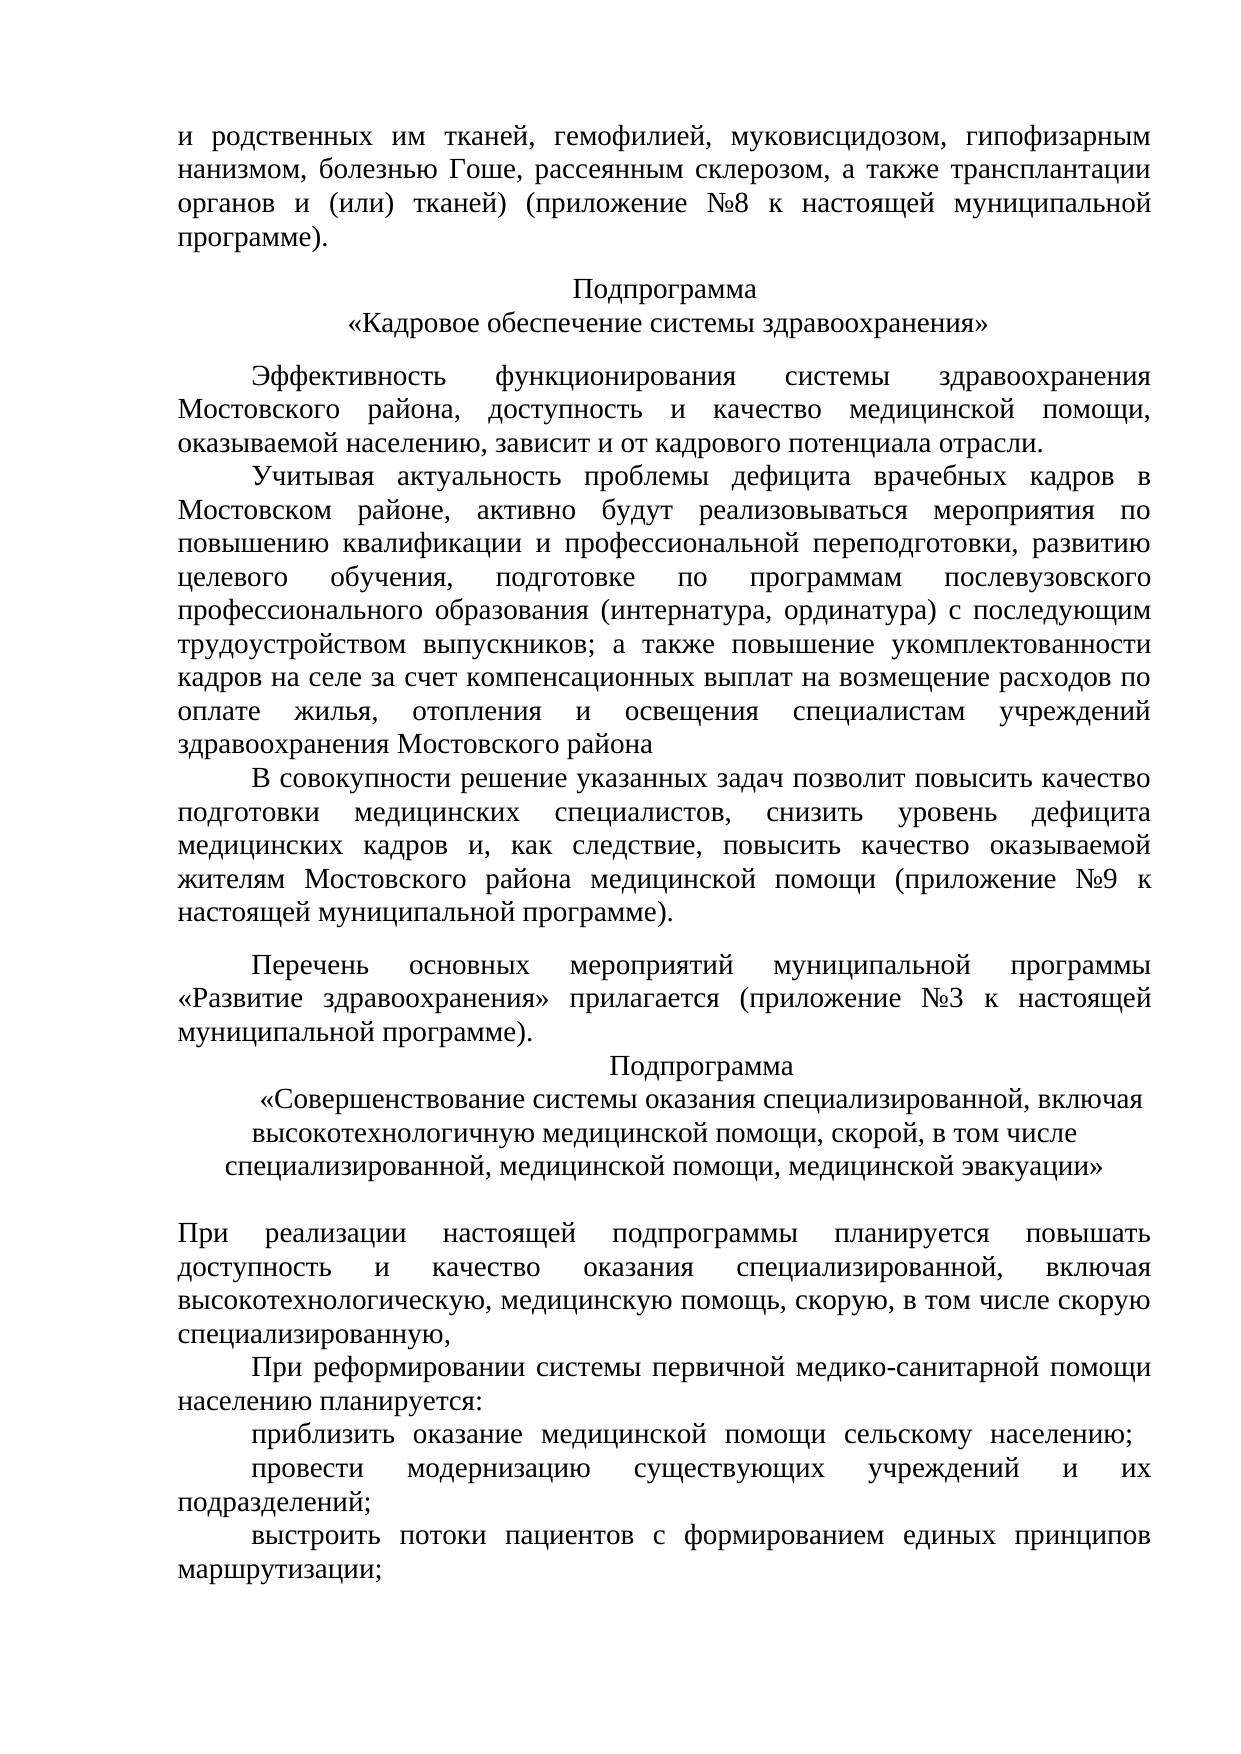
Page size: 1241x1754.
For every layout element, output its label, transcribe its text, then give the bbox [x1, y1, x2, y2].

text выстроить потоки пациентов с формированием единых принципов маршрутизации; [177, 1517, 1152, 1584]
text Подпрограмма [177, 1048, 1152, 1081]
text Перечень основных мероприятий муниципальной программы «Развитие здравоохранения» прилагается (приложение №3 к настоящей муниципальной программе). [177, 947, 1152, 1048]
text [177, 118, 1152, 252]
text «Кадровое обеспечение системы здравоохранения» [177, 305, 1152, 338]
text приблизить оказание медицинской помощи сельскому населению; провести модернизацию существующих учреждений и их подразделений; [177, 1417, 1152, 1517]
text Учитывая актуальность проблемы дефицита врачебных кадров в Мостовском районе, активно будут реализовываться мероприятия по повышению квалификации и профессиональной переподготовки, развитию целевого обучения, подготовке по программам послевузовского профессионального образования (интернатура, ординатура) с последующим трудоустройством выпускников; а также повышение укомплектованности кадров на селе за счет компенсационных выплат на возмещение расходов по оплате жилья, отопления и освещения специалистам учреждений здравоохранения Мостовского района [177, 458, 1152, 760]
text Подпрограмма [177, 271, 1152, 305]
text В совокупности решение указанных задач позволит повысить качество подготовки медицинских специалистов, снизить уровень дефицита медицинских кадров и, как следствие, повысить качество оказываемой жителям Мостовского района медицинской помощи (приложение №9 к настоящей муниципальной программе). [177, 760, 1152, 928]
text При реформировании системы первичной медико-санитарной помощи населению планируется: [177, 1349, 1152, 1417]
text Эффективность функционирования системы здравоохранения Мостовского района, доступность и качество медицинской помощи, оказываемой населению, зависит и от кадрового потенциала отрасли. [177, 358, 1152, 458]
text «Совершенствование системы оказания специализированной, включая высокотехнологичную медицинской помощи, скорой, в том числе специализированной, медицинской помощи, медицинской эвакуации» [177, 1081, 1152, 1182]
text При реализации настоящей подпрограммы планируется повышать доступность и качество оказания специализированной, включая высокотехнологическую, медицинскую помощь, скорую, в том числе скорую специализированную, [177, 1215, 1152, 1349]
